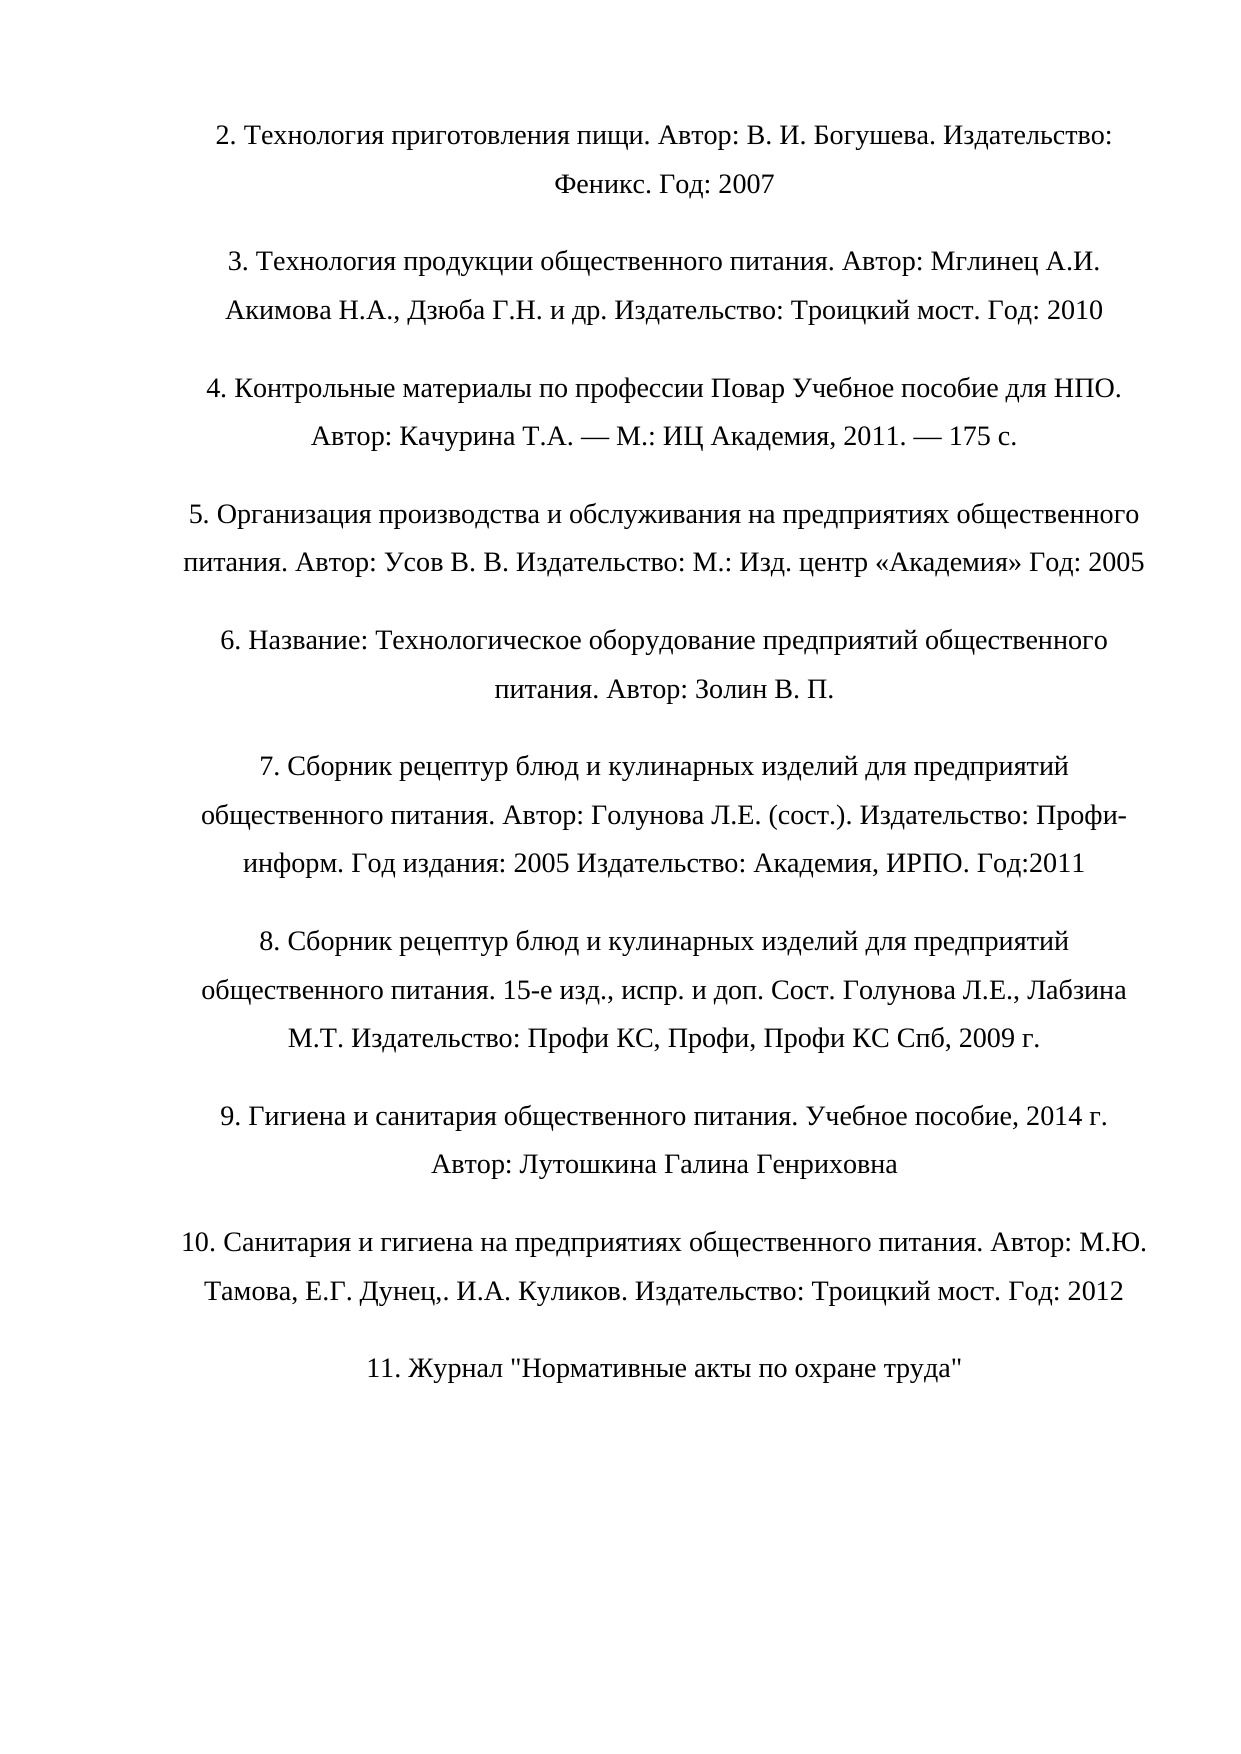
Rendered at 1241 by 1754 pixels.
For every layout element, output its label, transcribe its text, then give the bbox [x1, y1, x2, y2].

text 2. Технология приготовления пищи. Автор: В. И. Богушева. Издательство: Феникс. Год: 2007 [177, 118, 1152, 199]
text 11. Журнал "Нормативные акты по охране труда" [177, 1351, 1152, 1384]
text 8. Сборник рецептур блюд и кулинарных изделий для предприятий общественного питания. 15-е изд., испр. и доп. Сост. Голунова Л.Е., Лабзина М.Т. Издательство: Профи КС, Профи, Профи КС Спб, 2009 г. [177, 924, 1152, 1054]
text 5. Организация производства и обслуживания на предприятиях общественного питания. Автор: Усов В. В. Издательство: М.: Изд. центр «Академия» Год: 2005 [177, 497, 1152, 578]
text 10. Санитария и гигиена на предприятиях общественного питания. Автор: М.Ю. Тамова, Е.Г. Дунец,. И.А. Куликов. Издательство: Троицкий мост. Год: 2012 [177, 1225, 1152, 1306]
text 7. Сборник рецептур блюд и кулинарных изделий для предприятий общественного питания. Автор: Голунова Л.Е. (сост.). Издательство: Профи-информ. Год издания: 2005 Издательство: Академия, ИРПО. Год:2011 [177, 749, 1152, 879]
text 9. Гигиена и санитария общественного питания. Учебное пособие, 2014 г. Автор: Лутошкина Галина Генриховна [177, 1099, 1152, 1180]
text 4. Контрольные материалы по профессии Повар Учебное пособие для НПО. Автор: Качурина Т.А. — М.: ИЦ Академия, 2011. — 175 с. [177, 371, 1152, 452]
text 6. Название: Технологическое оборудование предприятий общественного питания. Автор: Золин В. П. [177, 623, 1152, 704]
text 3. Технология продукции общественного питания. Автор: Мглинец А.И. Акимова Н.А., Дзюба Г.Н. и др. Издательство: Троицкий мост. Год: 2010 [177, 244, 1152, 325]
